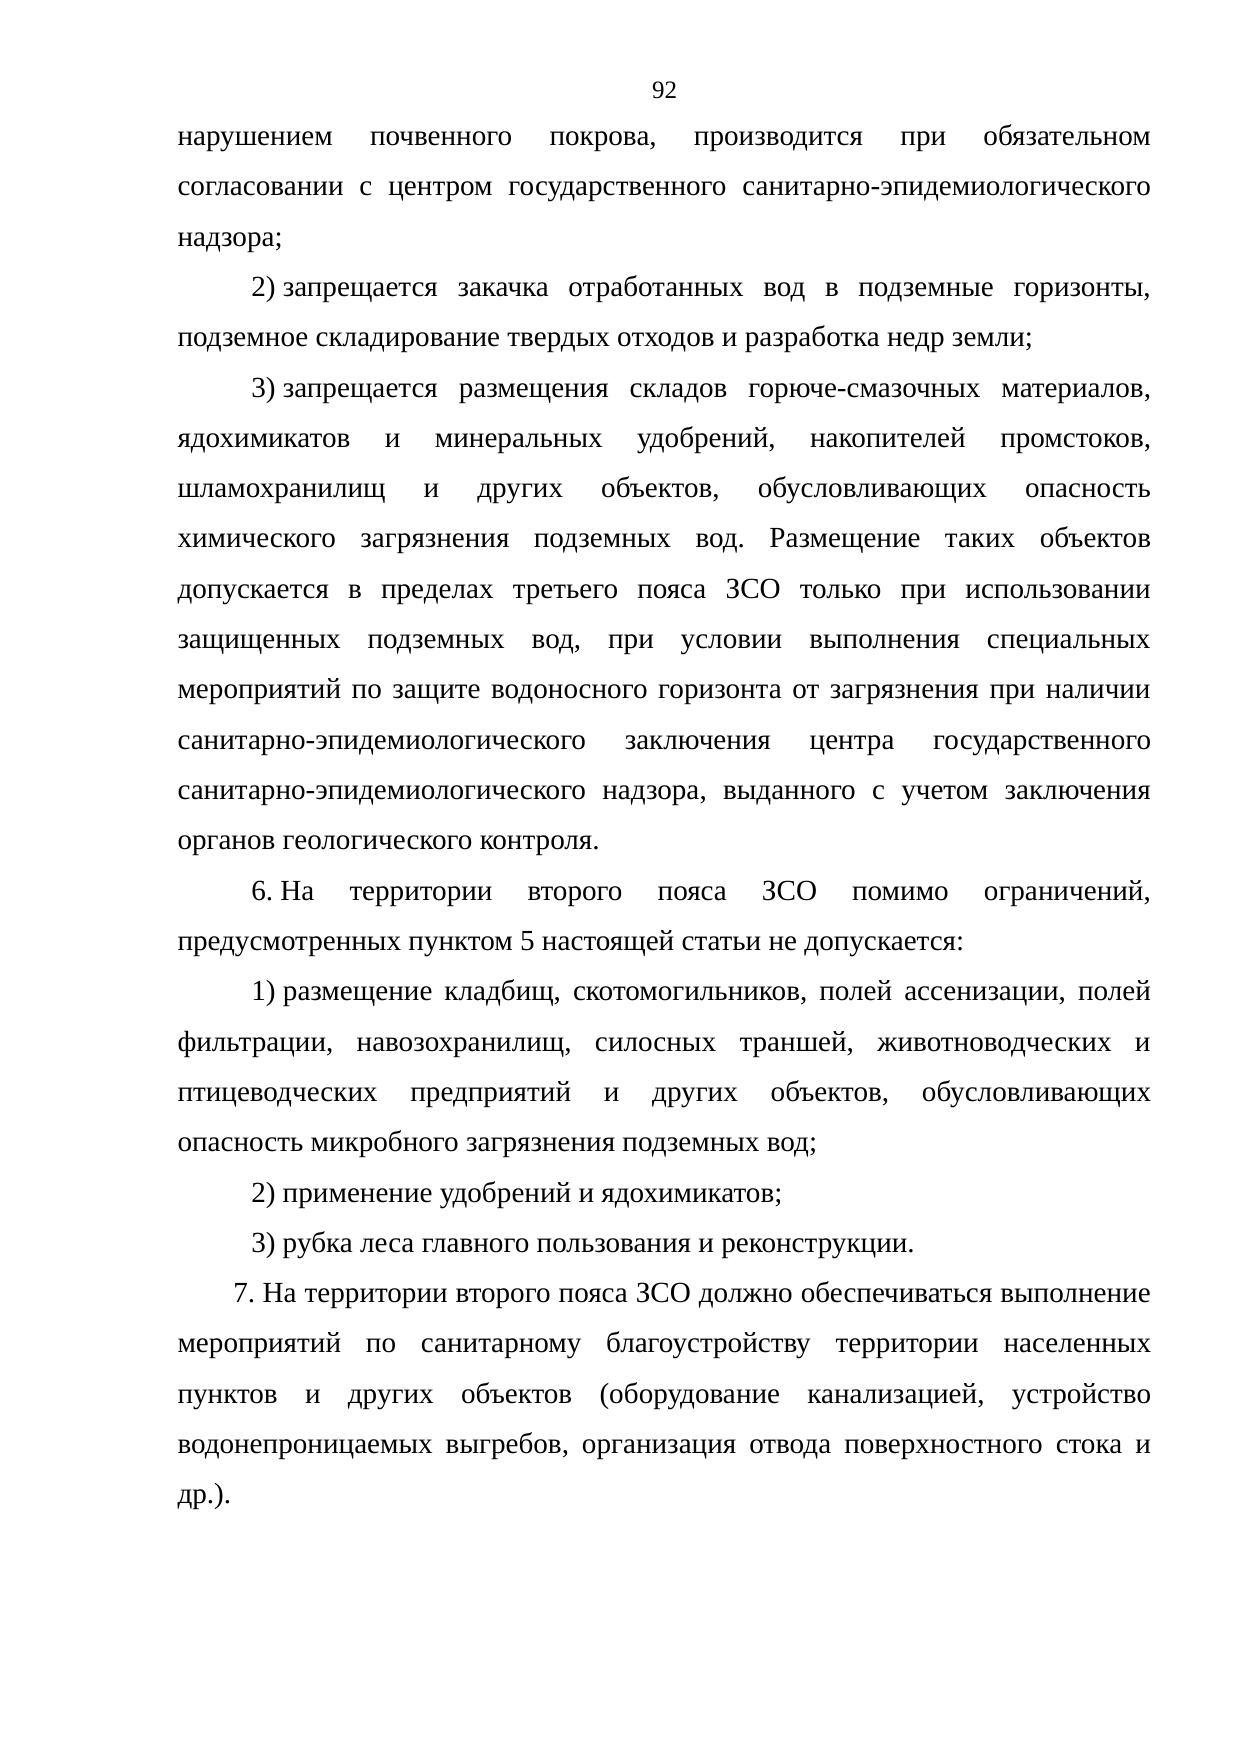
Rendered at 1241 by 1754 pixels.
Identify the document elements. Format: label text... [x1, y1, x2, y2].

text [177, 118, 1152, 252]
text 2) применение удобрений и ядохимикатов; [177, 1175, 1152, 1208]
text 2) запрещается закачка отработанных вод в подземные горизонты, подземное складирование твердых отходов и разработка недр земли; [177, 269, 1152, 353]
text 1) размещение кладбищ, скотомогильников, полей ассенизации, полей фильтрации, навозохранилищ, силосных траншей, животноводческих и птицеводческих предприятий и других объектов, обусловливающих опасность микробного загрязнения подземных вод; [177, 973, 1152, 1158]
text 3) запрещается размещения складов горюче-смазочных материалов, ядохимикатов и минеральных удобрений, накопителей промстоков, шламохранилищ и других объектов, обусловливающих опасность химического загрязнения подземных вод. Размещение таких объектов допускается в пределах третьего пояса ЗСО только при использовании защищенных подземных вод, при условии выполнения специальных мероприятий по защите водоносного горизонта от загрязнения при наличии санитарно-эпидемиологического заключения центра государственного санитарно-эпидемиологического надзора, выданного с учетом заключения органов геологического контроля. [177, 370, 1152, 856]
text 3) рубка леса главного пользования и реконструкции. [177, 1225, 1152, 1258]
text 7. На территории второго пояса ЗСО должно обеспечиваться выполнение мероприятий по санитарному благоустройству территории населенных пунктов и других объектов (оборудование канализацией, устройство водонепроницаемых выгребов, организация отвода поверхностного стока и др.). [177, 1275, 1152, 1510]
text 6. На территории второго пояса ЗСО помимо ограничений, предусмотренных пунктом 5 настоящей статьи не допускается: [177, 873, 1152, 957]
